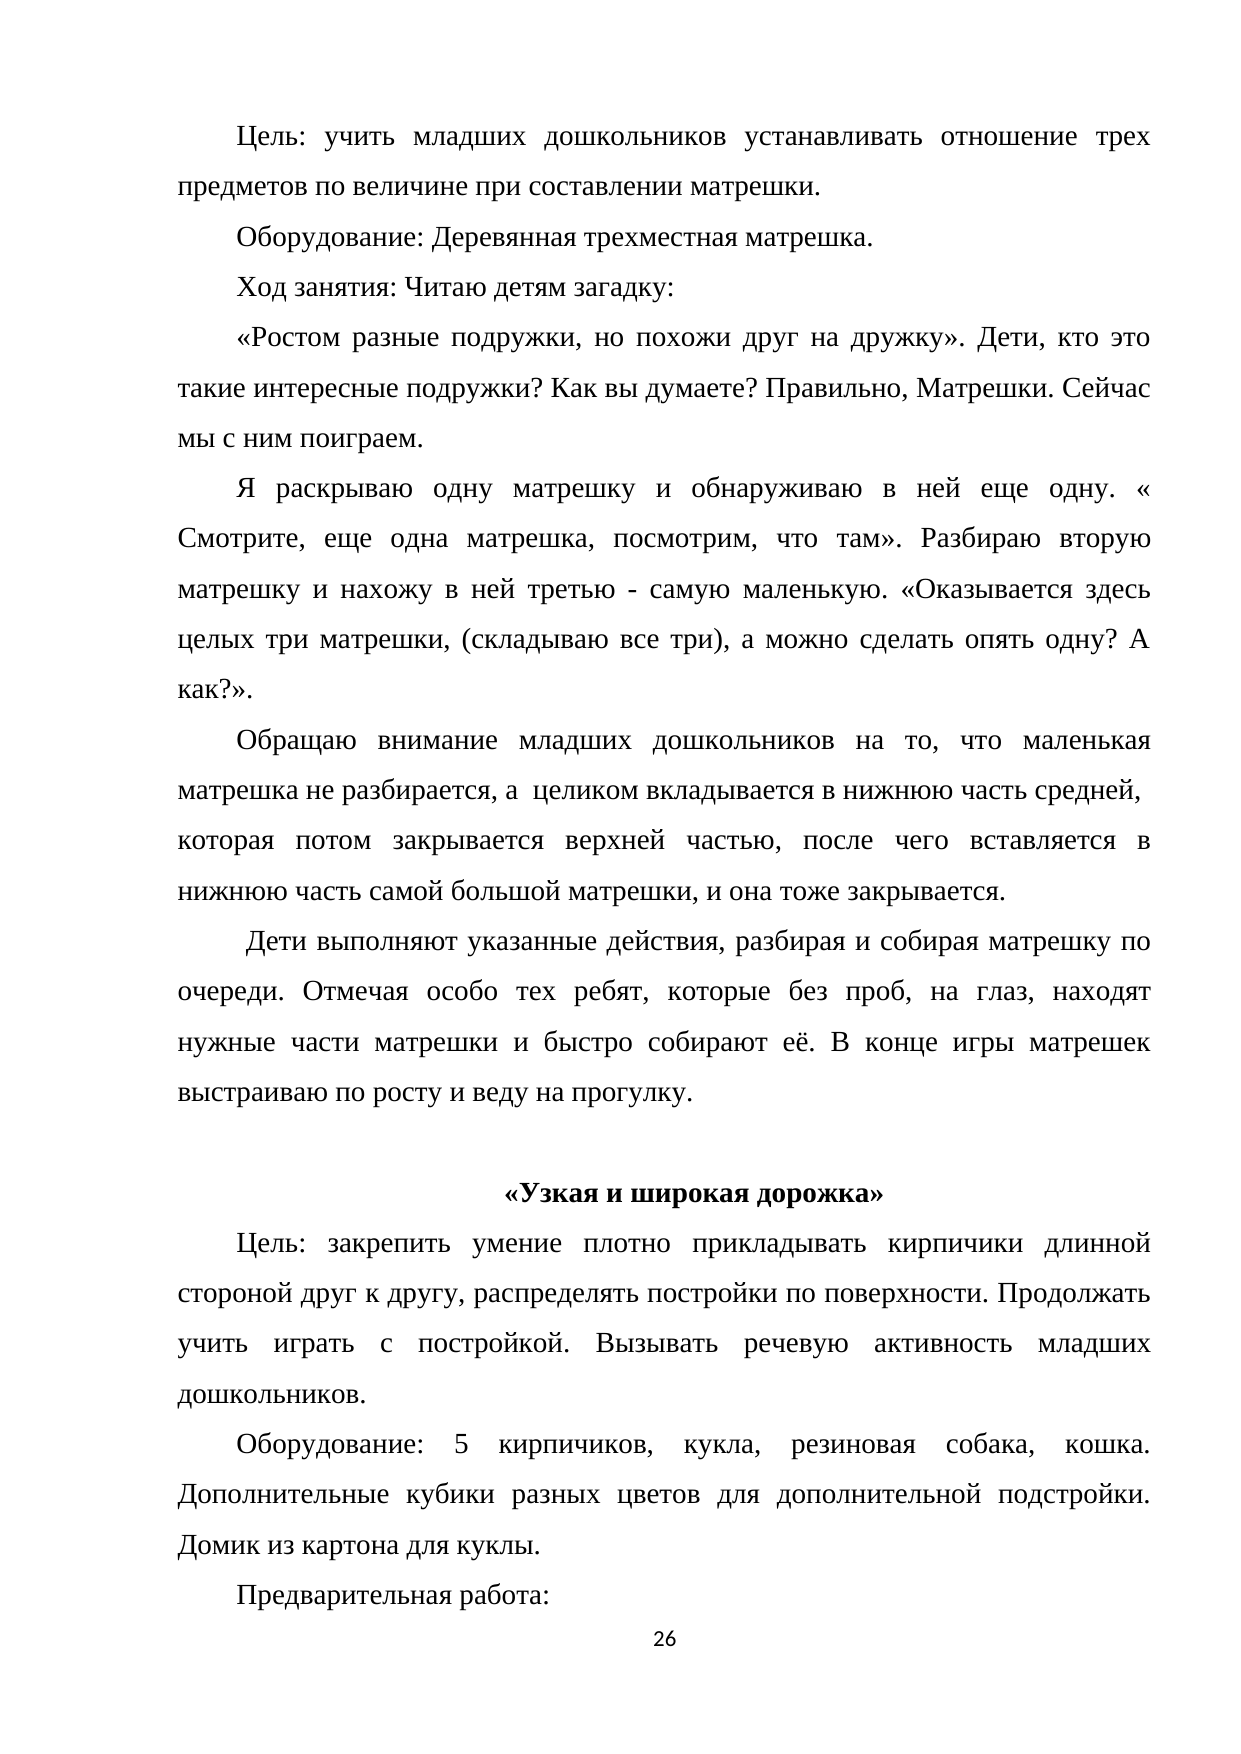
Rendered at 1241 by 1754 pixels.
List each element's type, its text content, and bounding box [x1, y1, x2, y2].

text «Ростом разные подружки, но похожи друг на дружку». Дети, кто это такие интересные подружки? Как вы думаете? Правильно, Матрешки. Сейчас мы с ним поиграем. [177, 319, 1152, 453]
text Цель: закрепить умение плотно прикладывать кирпичики длинной стороной друг к другу, распределять постройки по поверхности. Продолжать учить играть с постройкой. Вызывать речевую активность младших дошкольников. [177, 1225, 1152, 1409]
text которая потом закрывается верхней частью, после чего вставляется в нижнюю часть самой большой матрешки, и она тоже закрывается. [177, 822, 1152, 906]
text Ход занятия: Читаю детям загадку: [177, 269, 1152, 303]
text Предварительная работа: [177, 1577, 1152, 1611]
text Цель: учить младших дошкольников устанавливать отношение трех предметов по величине при составлении матрешки. [177, 118, 1152, 202]
text Обращаю внимание младших дошкольников на то, что маленькая матрешка не разбирается, а целиком вкладывается в нижнюю часть средней, [177, 722, 1152, 806]
text Я раскрываю одну матрешку и обнаруживаю в ней еще одну. « Смотрите, еще одна матрешка, посмотрим, что там». Разбираю вторую матрешку и нахожу в ней третью - самую маленькую. «Оказывается здесь целых три матрешки, (складываю все три), а можно сделать опять одну? А как?». [177, 470, 1152, 705]
text Оборудование: 5 кирпичиков, кукла, резиновая собака, кошка. Дополнительные кубики разных цветов для дополнительной подстройки. Домик из картона для куклы. [177, 1426, 1152, 1560]
text Дети выполняют указанные действия, разбирая и собирая матрешку по очереди. Отмечая особо тех ребят, которые без проб, на глаз, находят нужные части матрешки и быстро собирают её. В конце игры матрешек выстраиваю по росту и веду на прогулку. [177, 923, 1152, 1108]
text Оборудование: Деревянная трехместная матрешка. [177, 219, 1152, 252]
text «Узкая и широкая дорожка» [177, 1175, 1152, 1208]
